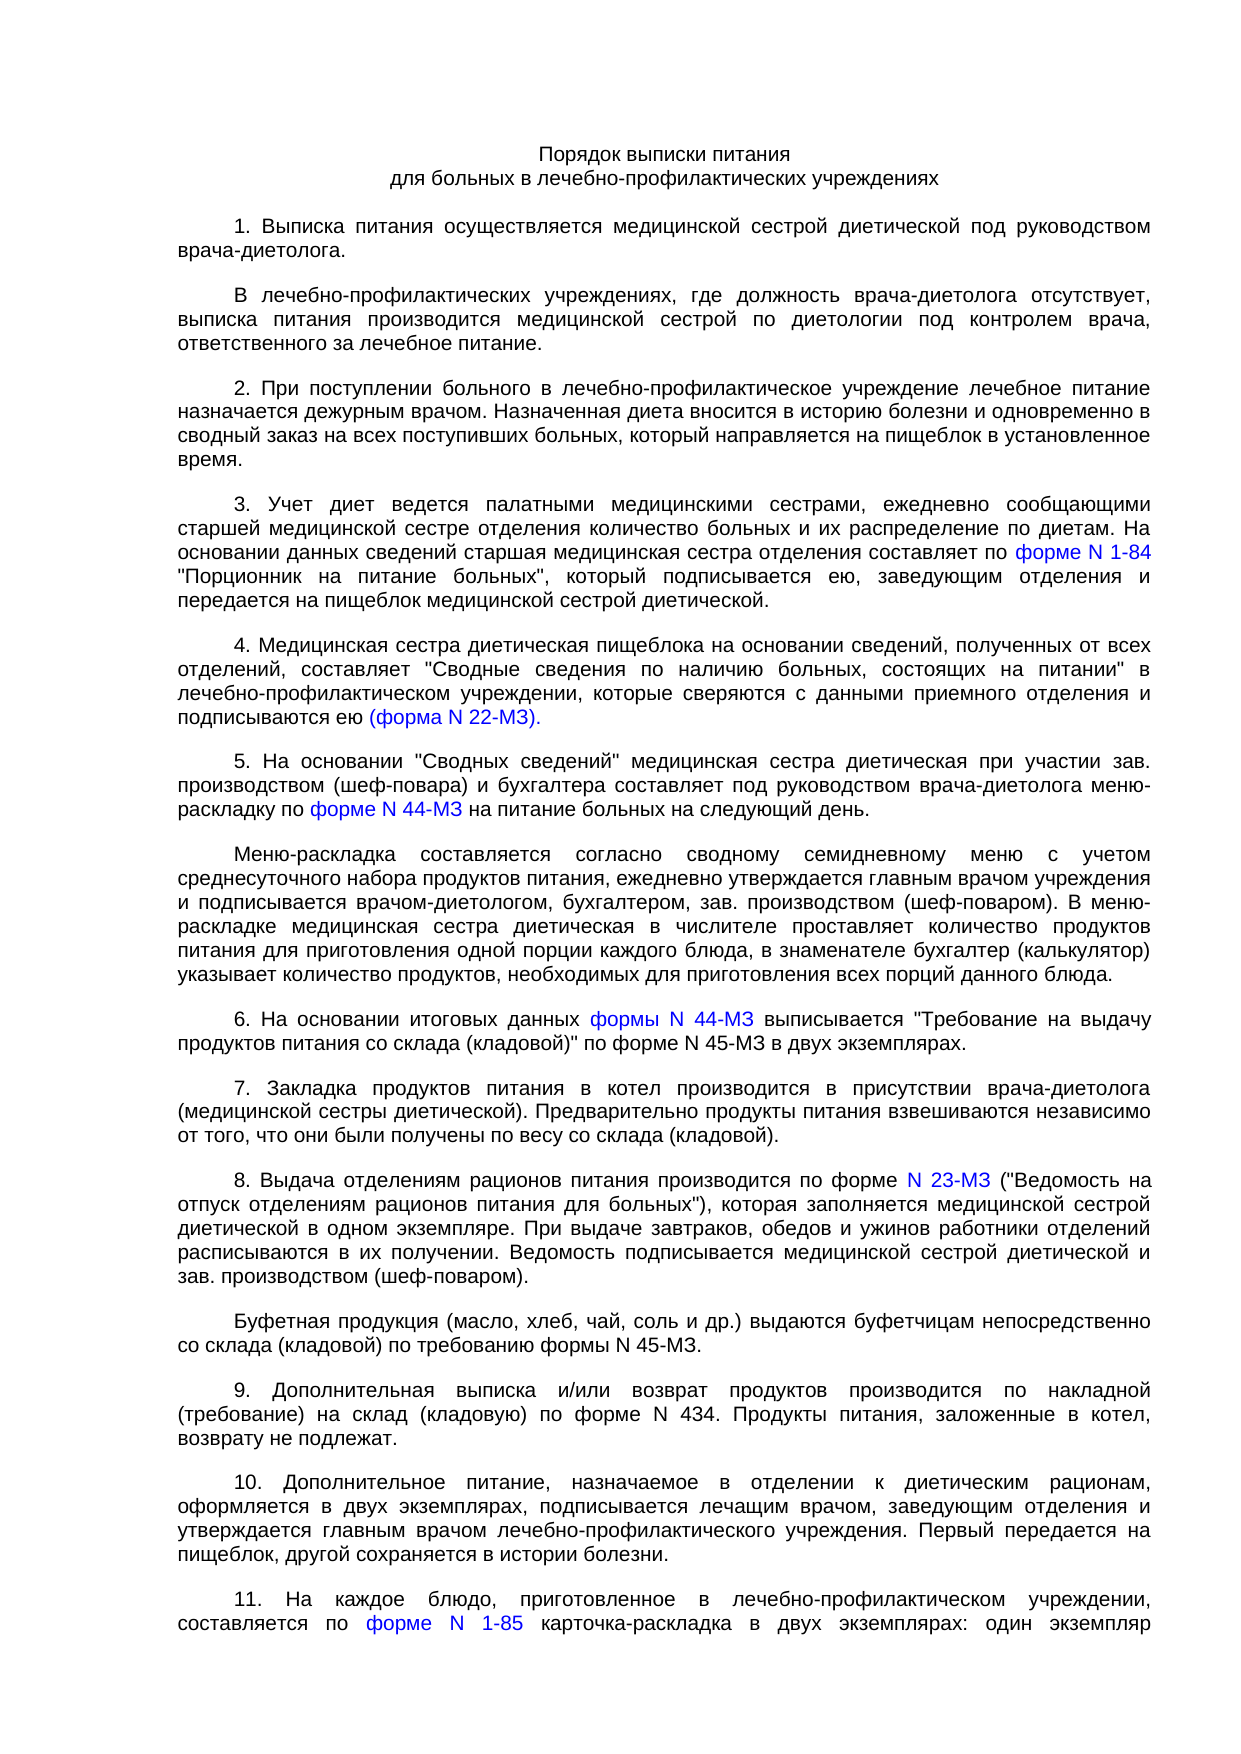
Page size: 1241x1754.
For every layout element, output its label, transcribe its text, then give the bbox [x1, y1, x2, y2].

text Меню-раскладка составляется согласно сводному семидневному меню с учетом среднесуточного набора продуктов питания, ежедневно утверждается главным врачом учреждения и подписывается врачом-диетологом, бухгалтером, зав. производством (шеф-поваром). В меню-раскладке медицинская сестра диетическая в числителе проставляет количество продуктов питания для приготовления одной порции каждого блюда, в знаменателе бухгалтер (калькулятор) указывает количество продуктов, необходимых для приготовления всех порций данного блюда. [177, 842, 1152, 986]
text Буфетная продукция (масло, хлеб, чай, соль и др.) выдаются буфетчицам непосредственно со склада (кладовой) по требованию формы N 45-МЗ. [177, 1309, 1152, 1357]
text Порядок выписки питания [177, 142, 1152, 166]
text 6. На основании итоговых данных формы N 44-МЗ выписывается "Требование на выдачу продуктов питания со склада (кладовой)" по форме N 45-МЗ в двух экземплярах. [177, 1007, 1152, 1054]
text 3. Учет диет ведется палатными медицинскими сестрами, ежедневно сообщающими старшей медицинской сестре отделения количество больных и их распределение по диетам. На основании данных сведений старшая медицинская сестра отделения составляет по форме N 1-84 "Порционник на питание больных", который подписывается ею, заведующим отделения и передается на пищеблок медицинской сестрой диетической. [177, 492, 1152, 612]
text 4. Медицинская сестра диетическая пищеблока на основании сведений, полученных от всех отделений, составляет "Сводные сведения по наличию больных, состоящих на питании" в лечебно-профилактическом учреждении, которые сверяются с данными приемного отделения и подписываются ею (форма N 22-МЗ). [177, 633, 1152, 728]
text 9. Дополнительная выписка и/или возврат продуктов производится по накладной (требование) на склад (кладовую) по форме N 434. Продукты питания, заложенные в котел, возврату не подлежат. [177, 1377, 1152, 1449]
text для больных в лечебно-профилактических учреждениях [177, 166, 1152, 190]
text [177, 1587, 1152, 1635]
text 10. Дополнительное питание, назначаемое в отделении к диетическим рационам, оформляется в двух экземплярах, подписывается лечащим врачом, заведующим отделения и утверждается главным врачом лечебно-профилактического учреждения. Первый передается на пищеблок, другой сохраняется в истории болезни. [177, 1470, 1152, 1566]
text В лечебно-профилактических учреждениях, где должность врача-диетолога отсутствует, выписка питания производится медицинской сестрой по диетологии под контролем врача, ответственного за лечебное питание. [177, 283, 1152, 354]
text 7. Закладка продуктов питания в котел производится в присутствии врача-диетолога (медицинской сестры диетической). Предварительно продукты питания взвешиваются независимо от того, что они были получены по весу со склада (кладовой). [177, 1075, 1152, 1147]
text 1. Выписка питания осуществляется медицинской сестрой диетической под руководством врача-диетолога. [177, 214, 1152, 262]
text 2. При поступлении больного в лечебно-профилактическое учреждение лечебное питание назначается дежурным врачом. Назначенная диета вносится в историю болезни и одновременно в сводный заказ на всех поступивших больных, который направляется на пищеблок в установленное время. [177, 375, 1152, 471]
text 8. Выдача отделениям рационов питания производится по форме N 23-МЗ ("Ведомость на отпуск отделениям рационов питания для больных"), которая заполняется медицинской сестрой диетической в одном экземпляре. При выдаче завтраков, обедов и ужинов работники отделений расписываются в их получении. Ведомость подписывается медицинской сестрой диетической и зав. производством (шеф-поваром). [177, 1168, 1152, 1288]
text 5. На основании "Сводных сведений" медицинская сестра диетическая при участии зав. производством (шеф-повара) и бухгалтера составляет под руководством врача-диетолога меню-раскладку по форме N 44-МЗ на питание больных на следующий день. [177, 749, 1152, 821]
